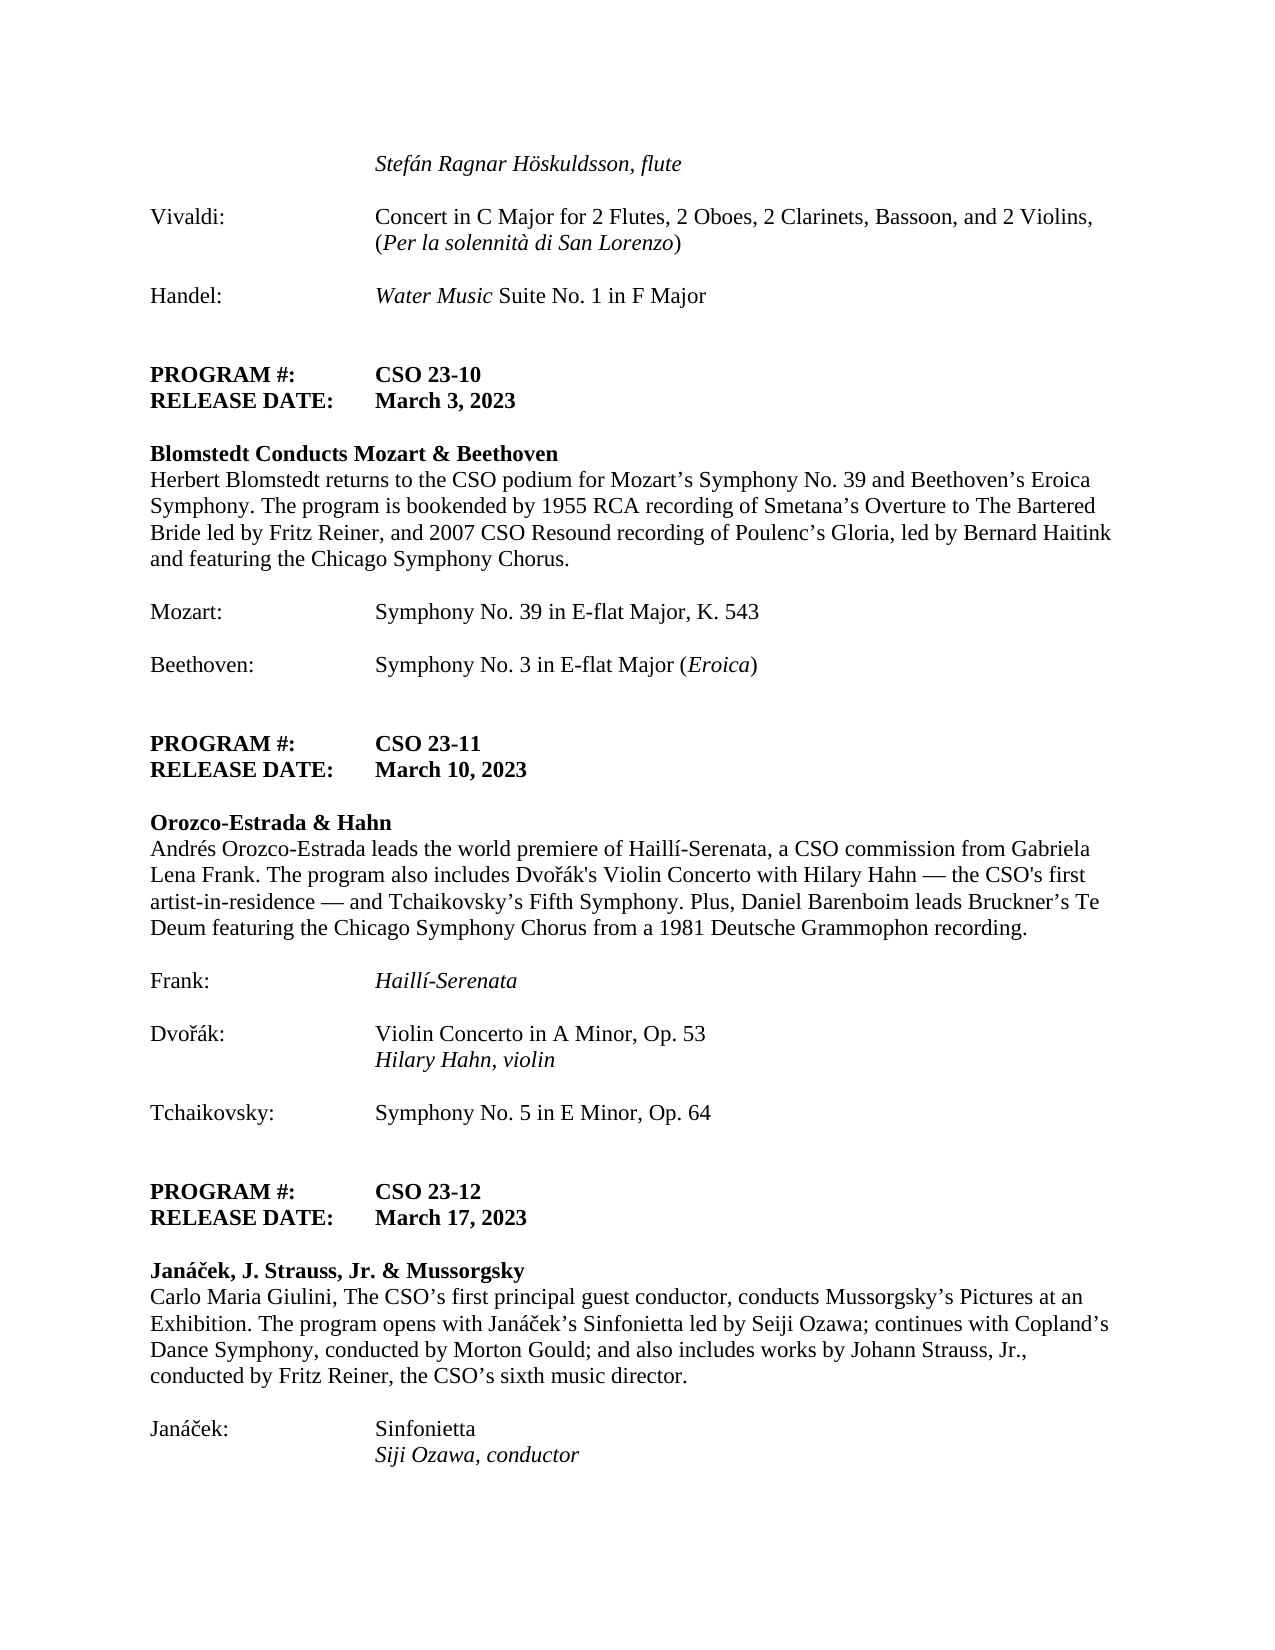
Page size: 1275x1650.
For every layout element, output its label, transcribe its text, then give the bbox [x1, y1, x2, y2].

text Orozco-Estrada & Hahn [150, 809, 1125, 835]
text PROGRAM #: CSO 23-11 [150, 730, 1125, 756]
text Dvořák: Violin Concerto in A Minor, Op. 53 [150, 1020, 1125, 1046]
text PROGRAM #: CSO 23-10 [150, 361, 1125, 387]
text PROGRAM #: CSO 23-12 [150, 1178, 1125, 1204]
text RELEASE DATE: March 3, 2023 [150, 387, 1125, 413]
text RELEASE DATE: March 17, 2023 [150, 1204, 1125, 1231]
text Hilary Hahn, violin [150, 1046, 1125, 1072]
text Andrés Orozco-Estrada leads the world premiere of Haillí-Serenata, a CSO commission from Gabriela Lena Frank. The program also includes Dvořák's Violin Concerto with Hilary Hahn — the CSO's first artist-in-residence — and Tchaikovsky’s Fifth Symphony. Plus, Daniel Barenboim leads Bruckner’s Te Deum featuring the Chicago Symphony Chorus from a 1981 Deutsche Grammophon recording. [150, 835, 1125, 941]
text Tchaikovsky: Symphony No. 5 in E Minor, Op. 64 [150, 1099, 1125, 1125]
text Vivaldi: Concert in C Major for 2 Flutes, 2 Oboes, 2 Clarinets, Bassoon, and 2 Violins, (Per la solennità di San Lorenzo) [150, 203, 1125, 255]
text Handel: Water Music Suite No. 1 in F Major [150, 282, 1125, 308]
text Frank: Haillí-Serenata [150, 967, 1125, 993]
text RELEASE DATE: March 10, 2023 [150, 756, 1125, 782]
text Beethoven: Symphony No. 3 in E-flat Major (Eroica) [150, 651, 1125, 677]
text Mozart: Symphony No. 39 in E-flat Major, K. 543 [150, 598, 1125, 624]
text Herbert Blomstedt returns to the CSO podium for Mozart’s Symphony No. 39 and Beethoven’s Eroica Symphony. The program is bookended by 1955 RCA recording of Smetana’s Overture to The Bartered Bride led by Fritz Reiner, and 2007 CSO Resound recording of Poulenc’s Gloria, led by Bernard Haitink and featuring the Chicago Symphony Chorus. [150, 466, 1125, 572]
text Janáček, J. Strauss, Jr. & Mussorgsky [150, 1257, 1125, 1283]
text Janáček: Sinfonietta [150, 1415, 1125, 1441]
text Stefán Ragnar Höskuldsson, flute [150, 150, 1125, 176]
text Carlo Maria Giulini, The CSO’s first principal guest conductor, conducts Mussorgsky’s Pictures at an Exhibition. The program opens with Janáček’s Sinfonietta led by Seiji Ozawa; continues with Copland’s Dance Symphony, conducted by Morton Gould; and also includes works by Johann Strauss, Jr., conducted by Fritz Reiner, the CSO’s sixth music director. [150, 1283, 1125, 1389]
text Siji Ozawa, conductor [150, 1441, 1125, 1468]
text Blomstedt Conducts Mozart & Beethoven [150, 440, 1125, 466]
